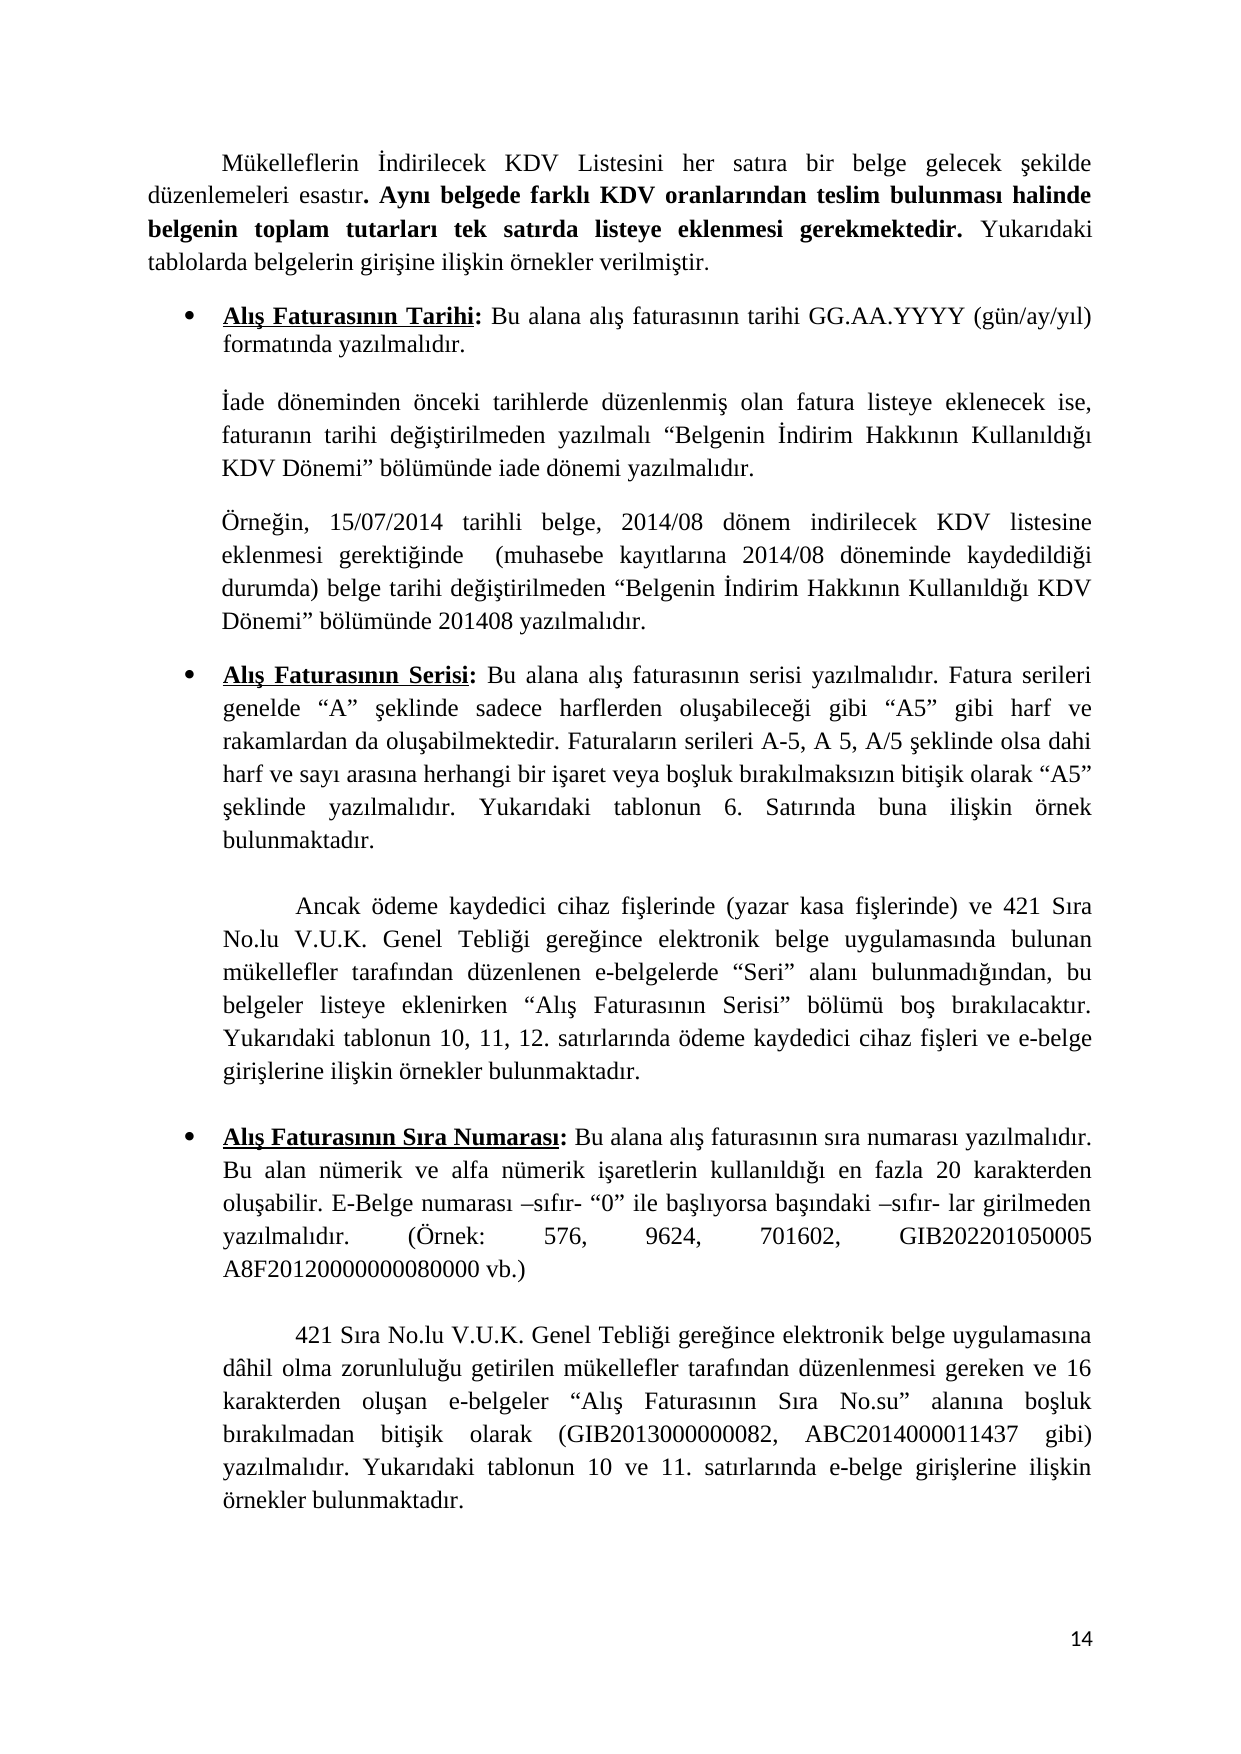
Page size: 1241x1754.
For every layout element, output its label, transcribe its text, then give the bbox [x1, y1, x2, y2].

text Mükelleflerin İndirilecek KDV Listesini her satıra bir belge gelecek şekilde düzenlemeleri esastır. Aynı belgede farklı KDV oranlarından teslim bulunması halinde belgenin toplam tutarları tek satırda listeye eklenmesi gerekmektedir. Yukarıdaki tablolarda belgelerin girişine ilişkin örnekler verilmiştir. [148, 148, 1093, 276]
text Örneğin, 15/07/2014 tarihli belge, 2014/08 dönem indirilecek KDV listesine eklenmesi gerektiğinde (muhasebe kayıtlarına 2014/08 döneminde kaydedildiği durumda) belge tarihi değiştirilmeden “Belgenin İndirim Hakkının Kullanıldığı KDV Dönemi” bölümünde 201408 yazılmalıdır. [221, 507, 1093, 635]
list Alış Faturasının Serisi: Bu alana alış faturasının serisi yazılmalıdır. Fatura serileri genelde “A” şeklinde sadece harflerden oluşabileceği gibi “A5” gibi harf ve rakamlardan da oluşabilmektedir. Faturaların serileri A-5, A 5, A/5 şeklinde olsa dahi harf ve sayı arasına herhangi bir işaret veya boşluk bırakılmaksızın bitişik olarak “A5” şeklinde yazılmalıdır. Yukarıdaki tablonun 6. Satırında buna ilişkin örnek bulunmaktadır. [185, 660, 1093, 854]
list Alış Faturasının Tarihi: Bu alana alış faturasının tarihi GG.AA.YYYY (gün/ay/yıl) formatında yazılmalıdır. [185, 301, 1093, 358]
text İade döneminden önceki tarihlerde düzenlenmiş olan fatura listeye eklenecek ise, faturanın tarihi değiştirilmeden yazılmalı “Belgenin İndirim Hakkının Kullanıldığı KDV Dönemi” bölümünde iade dönemi yazılmalıdır. [221, 387, 1093, 482]
list Alış Faturasının Sıra Numarası: Bu alana alış faturasının sıra numarası yazılmalıdır. Bu alan nümerik ve alfa nümerik işaretlerin kullanıldığı en fazla 20 karakterden oluşabilir. E-Belge numarası –sıfır- “0” ile başlıyorsa başındaki –sıfır- lar girilmeden yazılmalıdır. (Örnek: 576, 9624, 701602, GIB202201050005 A8F20120000000080000 vb.) [185, 1122, 1093, 1283]
list Ancak ödeme kaydedici cihaz fişlerinde (yazar kasa fişlerinde) ve 421 Sıra No.lu V.U.K. Genel Tebliği gereğince elektronik belge uygulamasında bulunan mükellefler tarafından düzenlenen e-belgelerde “Seri” alanı bulunmadığından, bu belgeler listeye eklenirken “Alış Faturasının Serisi” bölümü boş bırakılacaktır. Yukarıdaki tablonun 10, 11, 12. satırlarında ödeme kaydedici cihaz fişleri ve e-belge girişlerine ilişkin örnekler bulunmaktadır. [223, 891, 1093, 1085]
list 421 Sıra No.lu V.U.K. Genel Tebliği gereğince elektronik belge uygulamasına dâhil olma zorunluluğu getirilen mükellefler tarafından düzenlenmesi gereken ve 16 karakterden oluşan e-belgeler “Alış Faturasının Sıra No.su” alanına boşluk bırakılmadan bitişik olarak (GIB2013000000082, ABC2014000011437 gibi) yazılmalıdır. Yukarıdaki tablonun 10 ve 11. satırlarında e-belge girişlerine ilişkin örnekler bulunmaktadır. [223, 1320, 1093, 1514]
